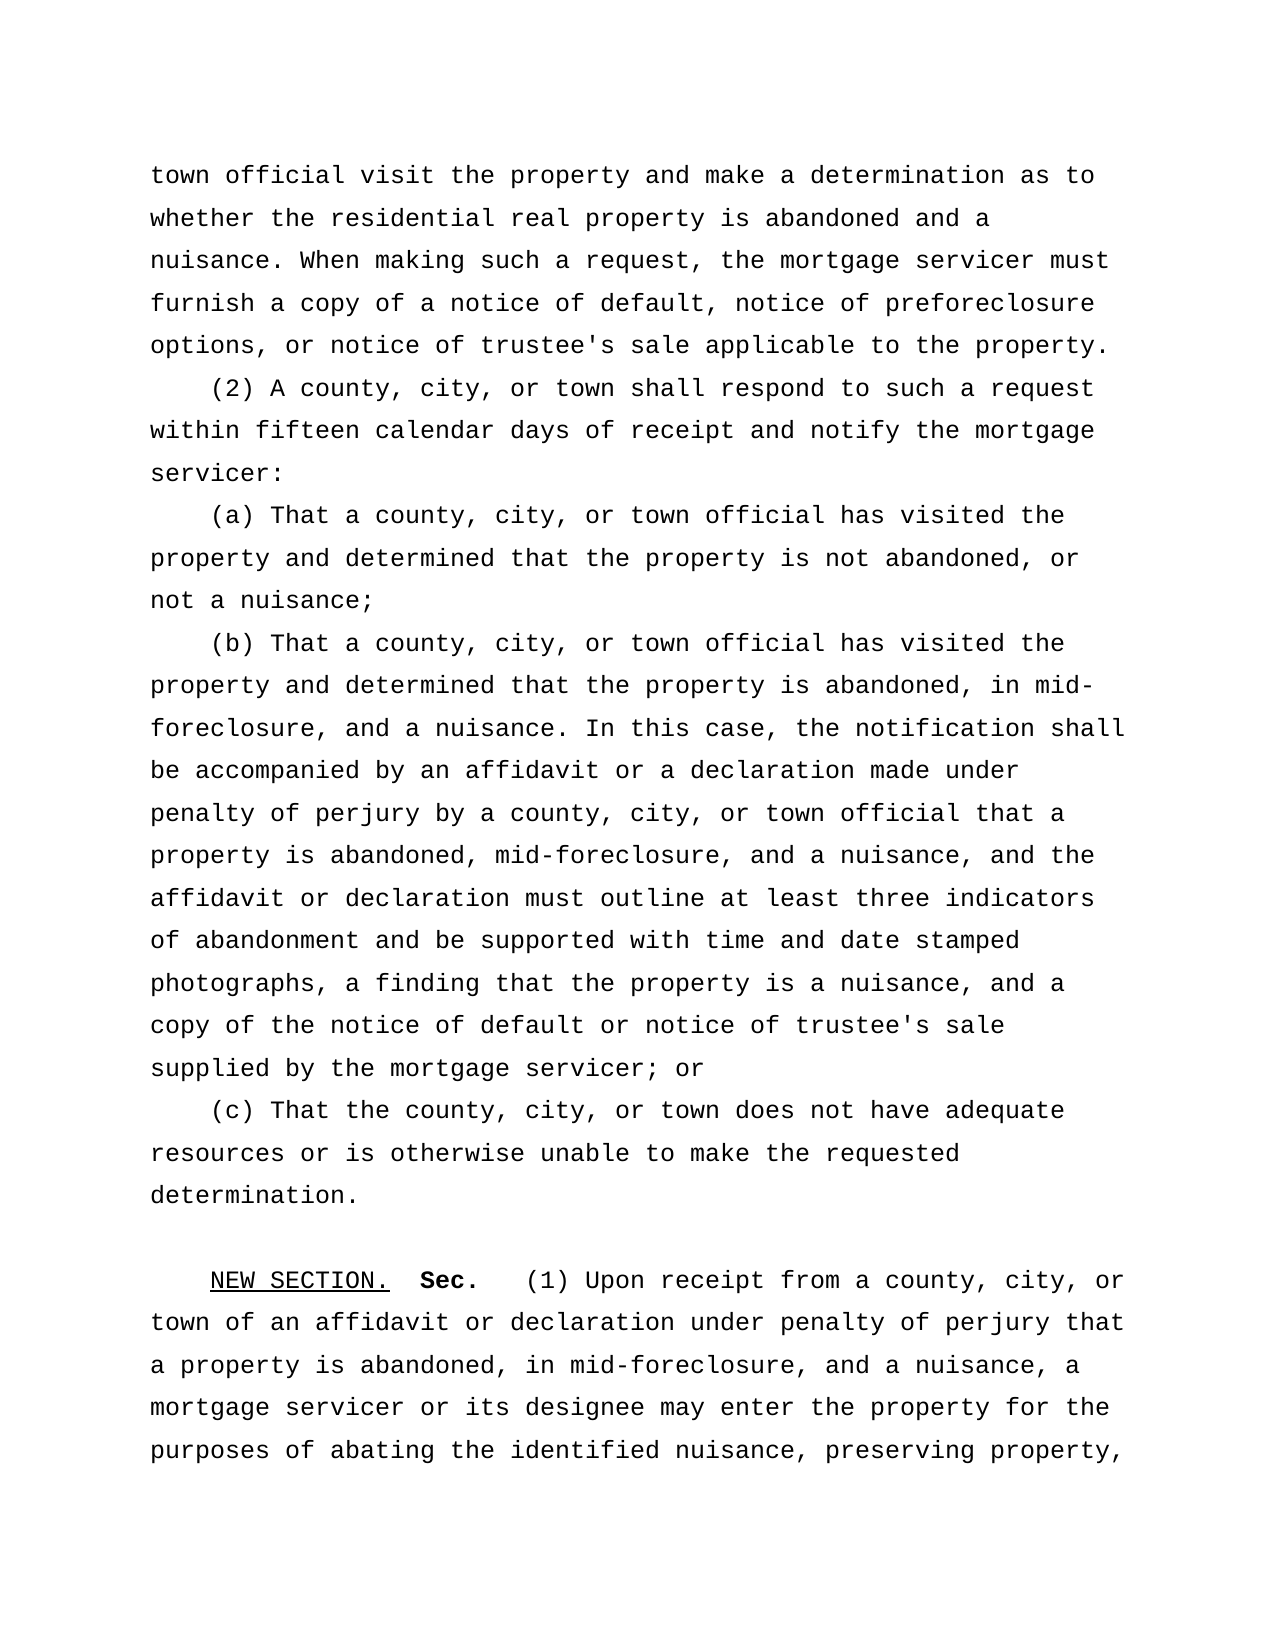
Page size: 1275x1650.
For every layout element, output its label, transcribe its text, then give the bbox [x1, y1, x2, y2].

text (b) That a county, city, or town official has visited the property and determined that the property is abandoned, in mid-foreclosure, and a nuisance. In this case, the notification shall be accompanied by an affidavit or a declaration made under penalty of perjury by a county, city, or town official that a property is abandoned, mid-foreclosure, and a nuisance, and the affidavit or declaration must outline at least three indicators of abandonment and be supported with time and date stamped photographs, a finding that the property is a nuisance, and a copy of the notice of default or notice of trustee's sale supplied by the mortgage servicer; or [150, 617, 1125, 1085]
text (2) A county, city, or town shall respond to such a request within fifteen calendar days of receipt and notify the mortgage servicer: [150, 362, 1125, 490]
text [150, 1254, 1125, 1467]
text (a) That a county, city, or town official has visited the property and determined that the property is not abandoned, or not a nuisance; [150, 490, 1125, 617]
text (c) That the county, city, or town does not have adequate resources or is otherwise unable to make the requested determination. [150, 1085, 1125, 1212]
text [150, 150, 1125, 362]
